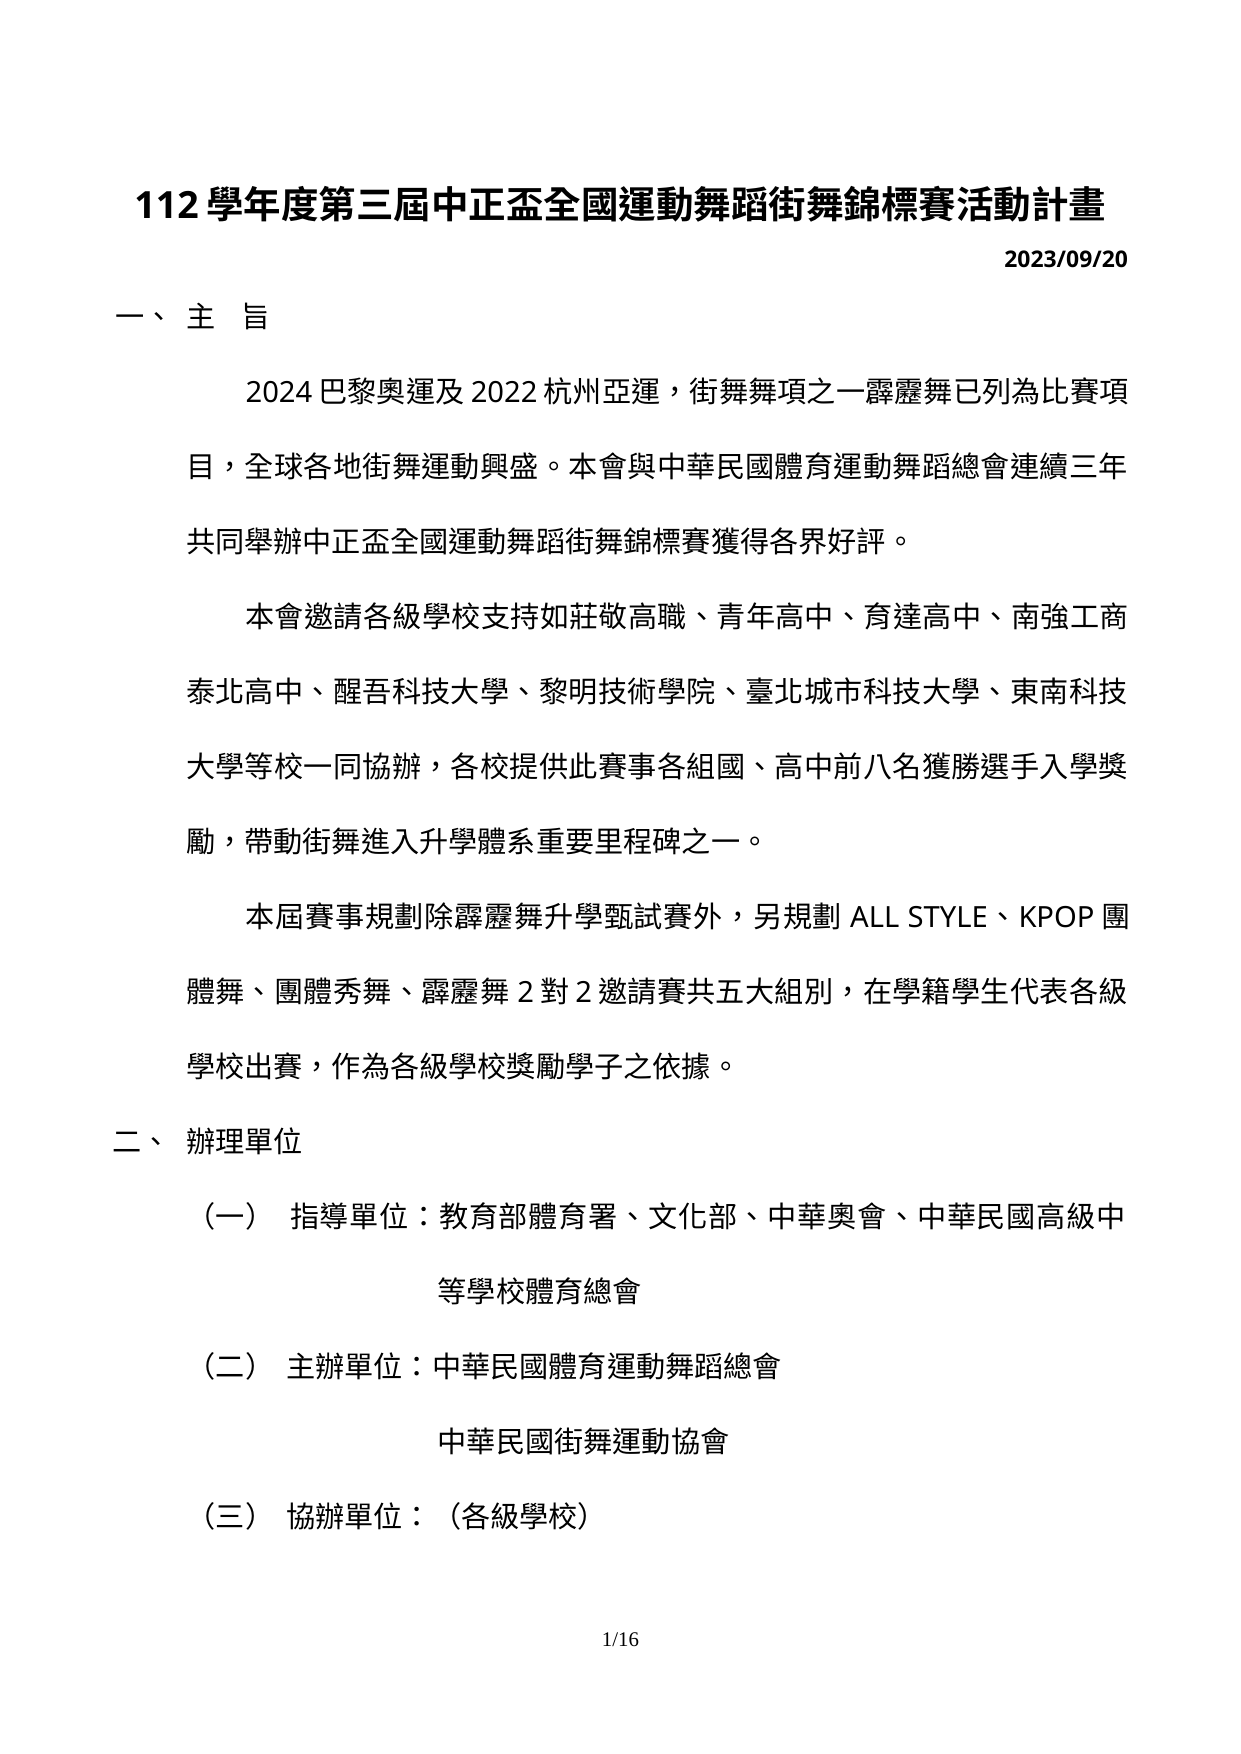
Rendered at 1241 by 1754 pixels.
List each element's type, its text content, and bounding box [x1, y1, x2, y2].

text 本會邀請各級學校支持如莊敬高職、青年高中、育達高中、南強工商、泰北高中、醒吾科技大學、黎明技術學院、臺北城市科技大學、東南科技大學等校一同協辦，各校提供此賽事各組國、高中前八名獲勝選手入學獎勵，帶動街舞進入升學體系重要里程碑之一。 [186, 577, 1130, 877]
list 主辦單位：中華民國體育運動舞蹈總會 [186, 1327, 1128, 1402]
text 本屆賽事規劃除霹靂舞升學甄試賽外，另規劃ALL STYLE、KPOP團體舞、團體秀舞、霹靂舞2對2邀請賽共五大組別，在學籍學生代表各級學校出賽，作為各級學校獎勵學子之依據。 [186, 877, 1130, 1102]
text 112學年度第三屆中正盃全國運動舞蹈街舞錦標賽活動計畫 [112, 164, 1128, 239]
list 主 旨 [112, 277, 1128, 352]
list 協辦單位：（各級學校） [186, 1477, 1128, 1552]
text 2024巴黎奧運及2022杭州亞運，街舞舞項之一霹靂舞已列為比賽項目，全球各地街舞運動興盛。本會與中華民國體育運動舞蹈總會連續三年共同舉辦中正盃全國運動舞蹈街舞錦標賽獲得各界好評。 [186, 352, 1130, 577]
text 2023/09/20 [112, 239, 1128, 277]
list 辦理單位 [112, 1102, 1128, 1177]
list 指導單位：教育部體育署、文化部、中華奧會、中華民國高級中等學校體育總會 [186, 1177, 1128, 1327]
list 中華民國街舞運動協會 [437, 1402, 1128, 1477]
